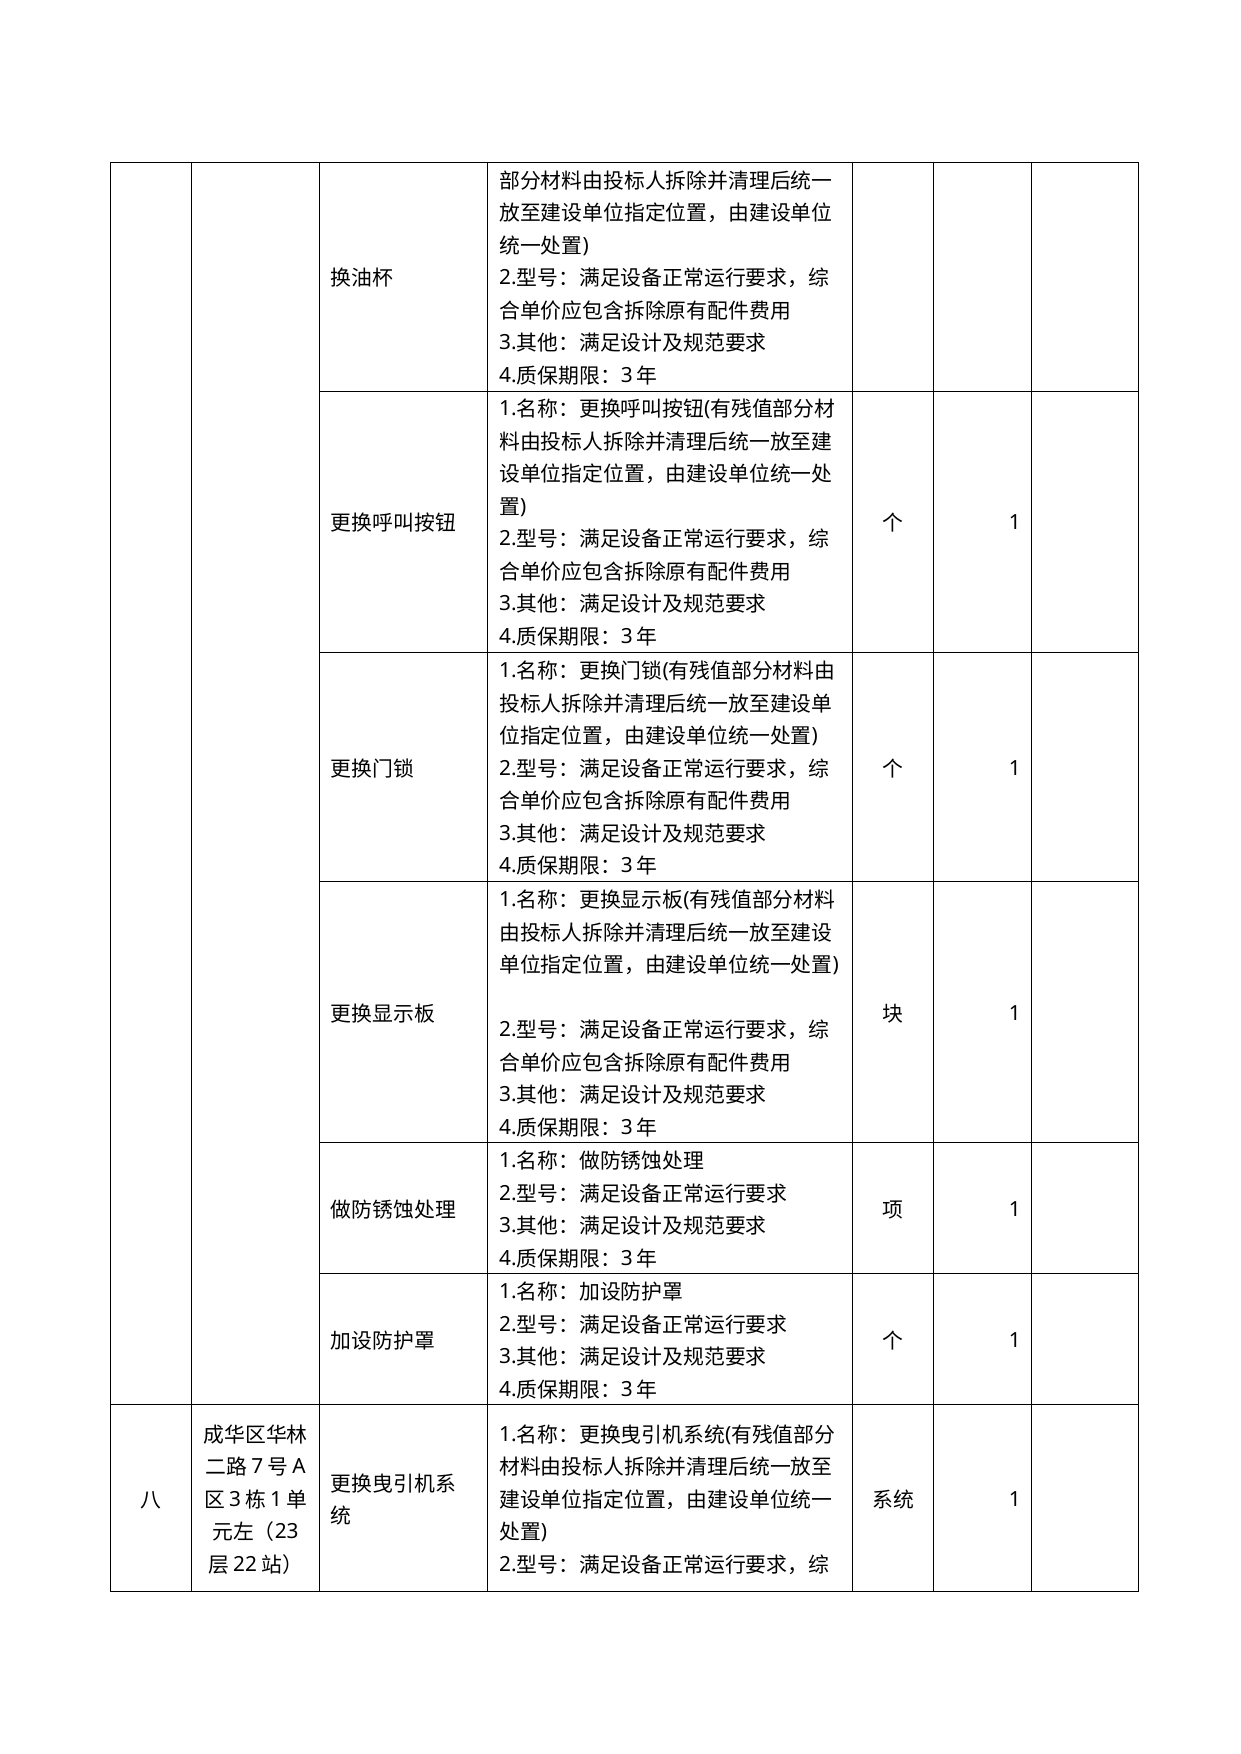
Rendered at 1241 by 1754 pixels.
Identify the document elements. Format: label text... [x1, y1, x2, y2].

table_cell 1 [934, 882, 1031, 1142]
table_cell 1.名称：加设防护罩 2.型号：满足设备正常运行要求 3.其他：满足设计及规范要求 4.质保期限：3年 [488, 1274, 852, 1404]
table_cell 项 [853, 163, 933, 391]
table_cell 更换门锁 [320, 653, 487, 881]
table_cell 项 [853, 1143, 933, 1273]
table_cell [1032, 882, 1138, 1142]
table_cell [1032, 392, 1138, 652]
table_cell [192, 1405, 319, 1591]
table_cell 1 [934, 1274, 1031, 1404]
table_cell 块 [853, 882, 933, 1142]
table_cell [1032, 1274, 1138, 1404]
table_cell [1032, 653, 1138, 881]
table_cell 个 [853, 392, 933, 652]
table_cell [488, 163, 852, 391]
table_cell 个 [853, 653, 933, 881]
table_cell 做防锈蚀处理 [320, 1143, 487, 1273]
table_cell 1.名称：更换显示板(有残值部分材料由投标人拆除并清理后统一放至建设单位指定位置，由建设单位统一处置) 2.型号：满足设备正常运行要求，综合单价应包含拆除原有配件费用 3.其他：满足设计及规范要求 4.质保期限：3年 [488, 882, 852, 1142]
table_cell 1 [934, 1405, 1031, 1591]
table_cell 系统 [853, 1405, 933, 1591]
table_cell 1.名称：做防锈蚀处理 2.型号：满足设备正常运行要求 3.其他：满足设计及规范要求 4.质保期限：3年 [488, 1143, 852, 1273]
table_cell 更换曳引机系统 [320, 1405, 487, 1591]
table_cell 1 [934, 163, 1031, 391]
table_cell 1 [934, 392, 1031, 652]
table_cell 个 [853, 1274, 933, 1404]
table_cell 1.名称：更换呼叫按钮(有残值部分材料由投标人拆除并清理后统一放至建设单位指定位置，由建设单位统一处置) 2.型号：满足设备正常运行要求，综合单价应包含拆除原有配件费用 3.其他：满足设计及规范要求 4.质保期限：3年 [488, 392, 852, 652]
table_cell [1032, 1143, 1138, 1273]
table_cell [1032, 1405, 1138, 1591]
table_cell 1 [934, 1143, 1031, 1273]
table_cell 1.名称：更换门锁(有残值部分材料由投标人拆除并清理后统一放至建设单位指定位置，由建设单位统一处置) 2.型号：满足设备正常运行要求，综合单价应包含拆除原有配件费用 3.其他：满足设计及规范要求 4.质保期限：3年 [488, 653, 852, 881]
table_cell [488, 1405, 852, 1591]
table_cell 更换显示板 [320, 882, 487, 1142]
table_cell 八 [111, 1405, 191, 1591]
table_cell 更换呼叫按钮 [320, 392, 487, 652]
table_cell 更换导靴、更换油杯 [320, 163, 487, 391]
table_cell [1032, 163, 1138, 391]
table_cell 1 [934, 653, 1031, 881]
table_cell 加设防护罩 [320, 1274, 487, 1404]
